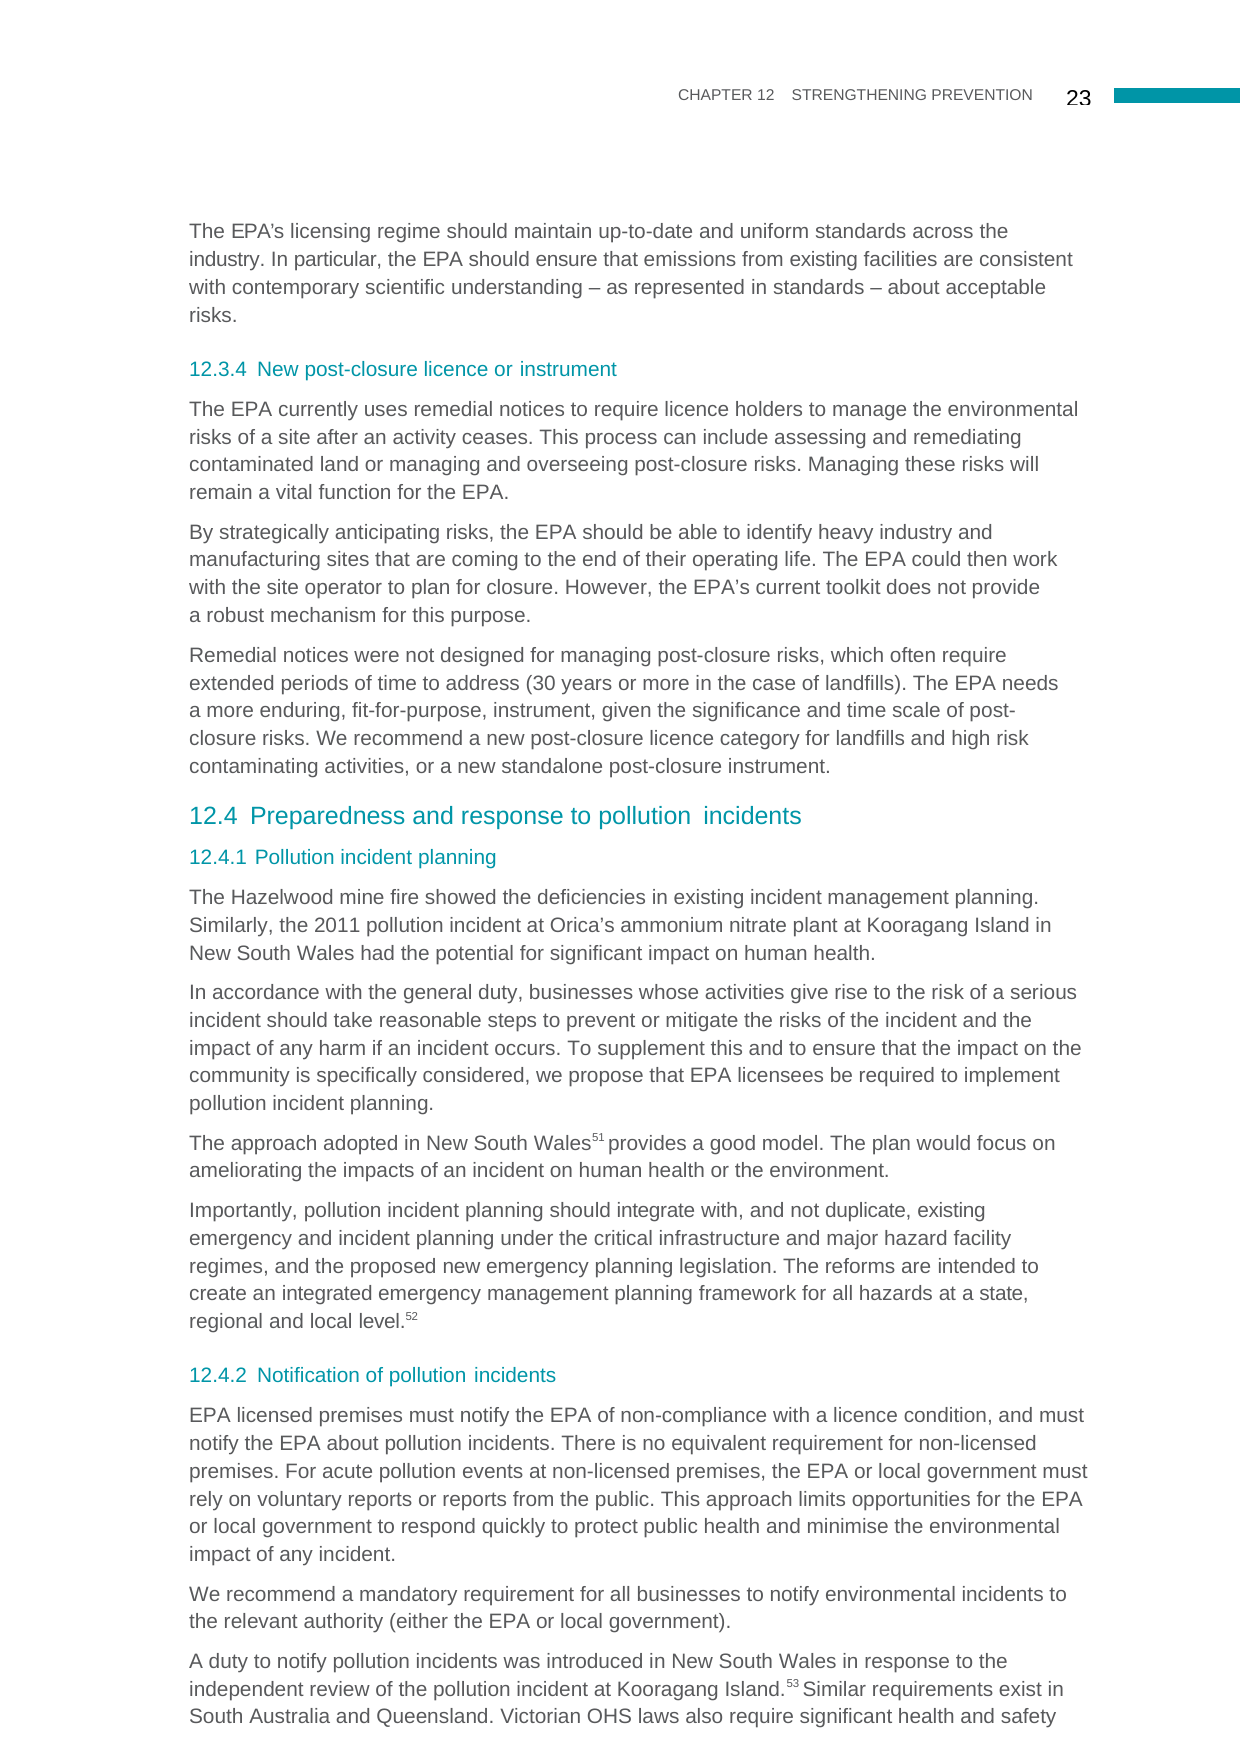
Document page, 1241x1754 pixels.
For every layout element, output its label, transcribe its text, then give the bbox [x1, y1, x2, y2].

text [189, 1649, 1091, 1728]
list New post-closure licence or instrument [189, 357, 1240, 381]
list Pollution incident planning [189, 845, 1240, 869]
text By strategically anticipating risks, the EPA should be able to identify heavy industry and manufacturing sites that are coming to the end of their operating life. The EPA could then work with the site operator to plan for closure. However, the EPA’s current toolkit does not provide [189, 519, 1091, 599]
list Notification of pollution incidents [189, 1363, 1240, 1387]
text The Hazelwood mine fire showed the deficiencies in existing incident management planning. Similarly, the 2011 pollution incident at Orica’s ammonium nitrate plant at Kooragang Island in New South Wales had the potential for significant impact on human health. [189, 885, 1091, 964]
text The approach adopted in New South Wales51 provides a good model. The plan would focus on ameliorating the impacts of an incident on human health or the environment. [189, 1131, 1158, 1182]
text Remedial notices were not designed for managing post-closure risks, which often require extended periods of time to address (30 years or more in the case of landfills). The EPA needs a more enduring, fit-for-purpose, instrument, given the significance and time scale of post- closure risks. We recommend a new post-closure licence category for landfills and high risk contaminating activities, or a new standalone post-closure instrument. [189, 643, 1061, 778]
subtitle Preparedness and response to pollution incidents [189, 801, 1240, 830]
text The EPA’s licensing regime should maintain up-to-date and uniform standards across the industry. In particular, the EPA should ensure that emissions from existing facilities are consistent with contemporary scientific understanding – as represented in standards – about acceptable risks. [189, 219, 1084, 326]
text a robust mechanism for this purpose. [189, 603, 1158, 627]
text In accordance with the general duty, businesses whose activities give rise to the risk of a serious incident should take reasonable steps to prevent or mitigate the risks of the incident and the impact of any harm if an incident occurs. To supplement this and to ensure that the impact on the community is specifically considered, we propose that EPA licensees be required to implement pollution incident planning. [189, 980, 1085, 1115]
text We recommend a mandatory requirement for all businesses to notify environmental incidents to the relevant authority (either the EPA or local government). [189, 1581, 1091, 1633]
text EPA licensed premises must notify the EPA of non-compliance with a licence condition, and must notify the EPA about pollution incidents. There is no equivalent requirement for non-licensed premises. For acute pollution events at non-licensed premises, the EPA or local government must rely on voluntary reports or reports from the public. This approach limits opportunities for the EPA or local government to respond quickly to protect public health and minimise the environmental impact of any incident. [189, 1403, 1092, 1566]
text Importantly, pollution incident planning should integrate with, and not duplicate, existing emergency and incident planning under the critical infrastructure and major hazard facility regimes, and the proposed new emergency planning legislation. The reforms are intended to create an integrated emergency management planning framework for all hazards at a state, regional and local level.52 [189, 1198, 1091, 1333]
text The EPA currently uses remedial notices to require licence holders to manage the environmental risks of a site after an activity ceases. This process can include assessing and remediating contaminated land or managing and overseeing post-closure risks. Managing these risks will remain a vital function for the EPA. [189, 397, 1091, 504]
